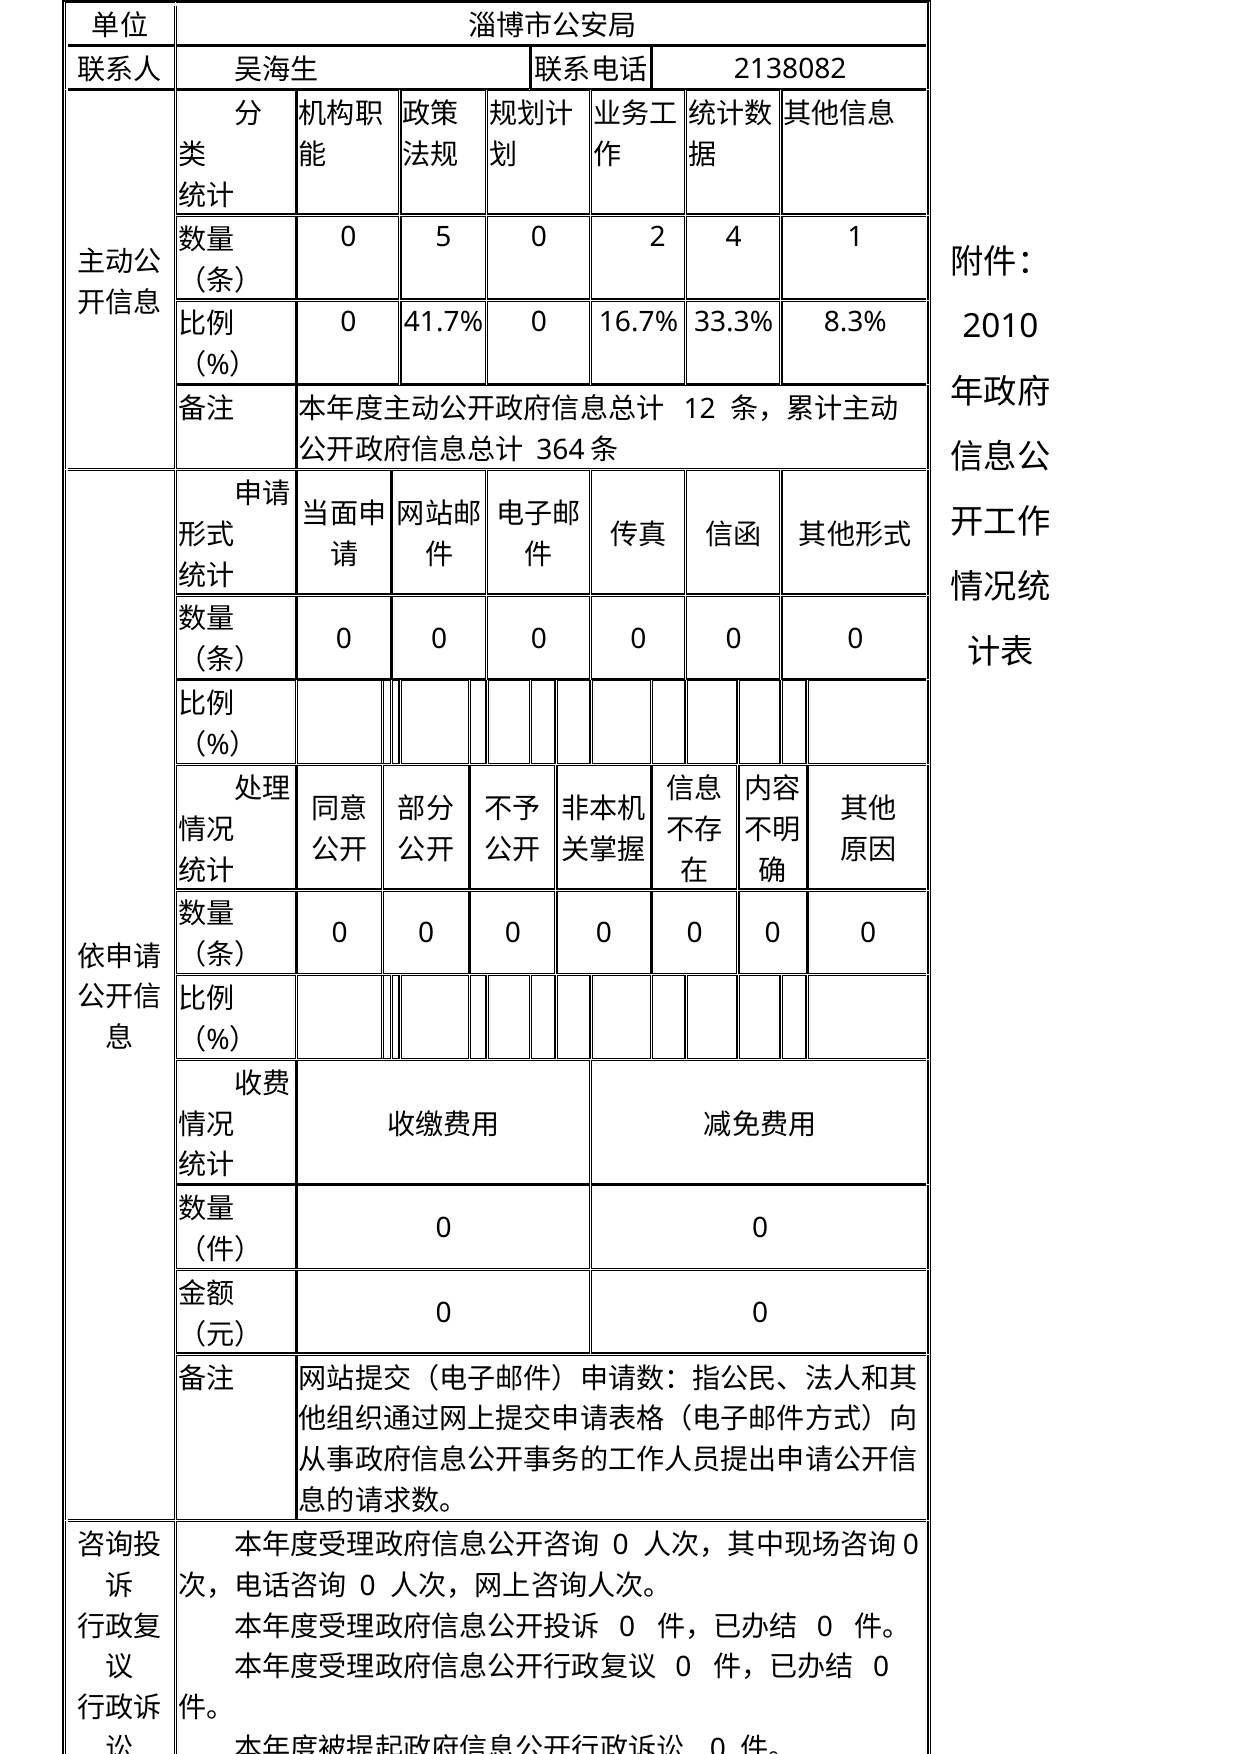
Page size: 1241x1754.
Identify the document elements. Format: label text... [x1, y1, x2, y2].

table_cell [809, 678, 929, 763]
table_cell 数量（件） [177, 1186, 295, 1268]
table_cell 信息 不存在 [653, 766, 736, 888]
table_cell 0 [298, 892, 381, 973]
table_header 淄博市公安局 [176, 3, 927, 44]
table_cell [653, 681, 684, 763]
text 附件：2010年政府信息公开工作情况统计表 [931, 227, 1053, 682]
table_cell 0 [298, 217, 398, 298]
table_cell 备注 [177, 386, 295, 468]
table_cell 电子邮件 [488, 471, 589, 593]
table_cell [653, 976, 684, 1057]
table_cell 数量（条） [177, 217, 295, 298]
table_cell 16.7% [592, 302, 684, 383]
table_cell [532, 976, 554, 1057]
table_cell 0 [558, 892, 650, 973]
table_cell 收费情况 统计 [177, 1061, 295, 1183]
table_cell 0 [298, 597, 390, 678]
table_cell 减免费用 [592, 1058, 928, 1183]
table_cell 0 [809, 888, 928, 973]
table_cell 33.3% [687, 302, 779, 383]
table_cell 不予 公开 [471, 766, 554, 888]
table_cell 依申请公开信息 [64, 468, 176, 1518]
table_cell 数量（条） [177, 597, 295, 678]
table_cell 比例（%） [177, 976, 295, 1057]
table_cell 比例（%） [177, 681, 295, 763]
table_cell [471, 681, 485, 763]
table_cell 主动公开信息 [64, 88, 174, 468]
table_cell 统计数据 [687, 91, 779, 213]
table_cell 备注 [177, 1356, 295, 1518]
table_cell 0 [298, 302, 398, 383]
table_cell 当面申请 [298, 471, 390, 593]
table_cell 信函 [687, 471, 779, 593]
table_cell 1 [783, 213, 928, 298]
table_cell 2138082 [653, 44, 927, 88]
table_cell 0 [592, 1183, 929, 1268]
table_cell 机构职能 [298, 91, 398, 213]
table_cell 网站邮件 [393, 471, 485, 593]
table_header 单位 [66, 3, 176, 44]
table_cell 申请形式 统计 [177, 471, 295, 593]
table_cell [384, 681, 390, 763]
table_cell 金额（元） [177, 1271, 295, 1352]
table_cell 传真 [592, 471, 684, 593]
table_cell [532, 681, 554, 763]
table_cell 数量（条） [177, 892, 295, 973]
table_cell 吴海生 [177, 47, 529, 88]
table_cell [740, 976, 779, 1057]
table_cell [807, 973, 929, 1057]
table_cell 0 [687, 597, 779, 678]
table_cell 4 [687, 217, 779, 298]
table_cell [558, 681, 589, 763]
table_cell 0 [298, 1271, 589, 1352]
table_cell 其他形式 [781, 468, 929, 593]
table_cell 本年度主动公开政府信息总计 12 条，累计主动公开政府信息总计 364条 [298, 383, 929, 468]
table_cell 业务工作 [592, 91, 684, 213]
table_cell 0 [592, 597, 684, 678]
table_cell [402, 681, 468, 763]
table_cell 联系人 [66, 44, 174, 88]
table_cell [393, 681, 398, 763]
table_cell 非本机 关掌握 [558, 766, 650, 888]
table_cell [783, 681, 805, 763]
table_cell [783, 976, 805, 1057]
table_cell [593, 681, 650, 763]
table_cell 分 类 统计 [177, 91, 295, 213]
table_cell 内容 不明确 [740, 766, 806, 888]
table_cell 0 [488, 302, 589, 383]
table_cell 0 [471, 892, 554, 973]
table_cell 2 [592, 217, 684, 298]
table_cell 部分 公开 [384, 766, 468, 888]
table_cell [402, 976, 468, 1057]
table_cell 处理情况 统计 [177, 766, 295, 888]
table_cell 其他 原因 [807, 763, 929, 888]
table_cell 8.3% [783, 298, 928, 383]
table_cell [384, 976, 390, 1057]
table_cell 41.7% [402, 302, 485, 383]
table_cell 咨询投诉 行政复议 行政诉讼 [66, 1519, 174, 1754]
table_cell 本年度受理政府信息公开咨询 0 人次，其中现场咨询 0次，电话咨询 0 人次，网上咨询人次。 本年度受理政府信息公开投诉 0 件，已办结 0 件。 本年度受理政府信息公开行政复议 0 件，已办结 0 件。 本年度被提起政府信息公开行政诉讼 0 件。 [177, 1519, 928, 1754]
table_cell 0 [488, 217, 589, 298]
table_cell 政策法规 [402, 91, 485, 213]
table_cell [489, 976, 529, 1057]
table_cell 联系电话 [532, 47, 650, 88]
table_cell [688, 976, 736, 1057]
table_cell 规划计划 [488, 91, 589, 213]
table_cell [393, 976, 398, 1057]
table_cell [558, 976, 589, 1057]
table_cell [489, 681, 529, 763]
table_cell 5 [402, 217, 485, 298]
table_cell 0 [783, 593, 928, 678]
table_cell 同意 公开 [298, 766, 381, 888]
table_cell 0 [393, 597, 485, 678]
table_cell [688, 681, 736, 763]
table_cell [298, 976, 381, 1057]
table_cell 网站提交（电子邮件）申请数：指公民、法人和其他组织通过网上提交申请表格（电子邮件方式）向从事政府信息公开事务的工作人员提出申请公开信息的请求数。 [298, 1352, 928, 1518]
table_cell [740, 681, 779, 763]
table_cell 0 [591, 1268, 929, 1352]
table_cell 0 [740, 892, 806, 973]
table_cell 0 [653, 892, 736, 973]
table_cell 比例（%） [177, 302, 295, 383]
table_cell 0 [488, 597, 589, 678]
table_cell [298, 681, 381, 763]
table_cell [471, 976, 485, 1057]
table_cell 0 [298, 1186, 589, 1268]
table_cell [593, 976, 650, 1057]
table_cell 其他信息 [783, 88, 929, 213]
table_cell 收缴费用 [298, 1061, 589, 1183]
table_cell 0 [384, 892, 468, 973]
